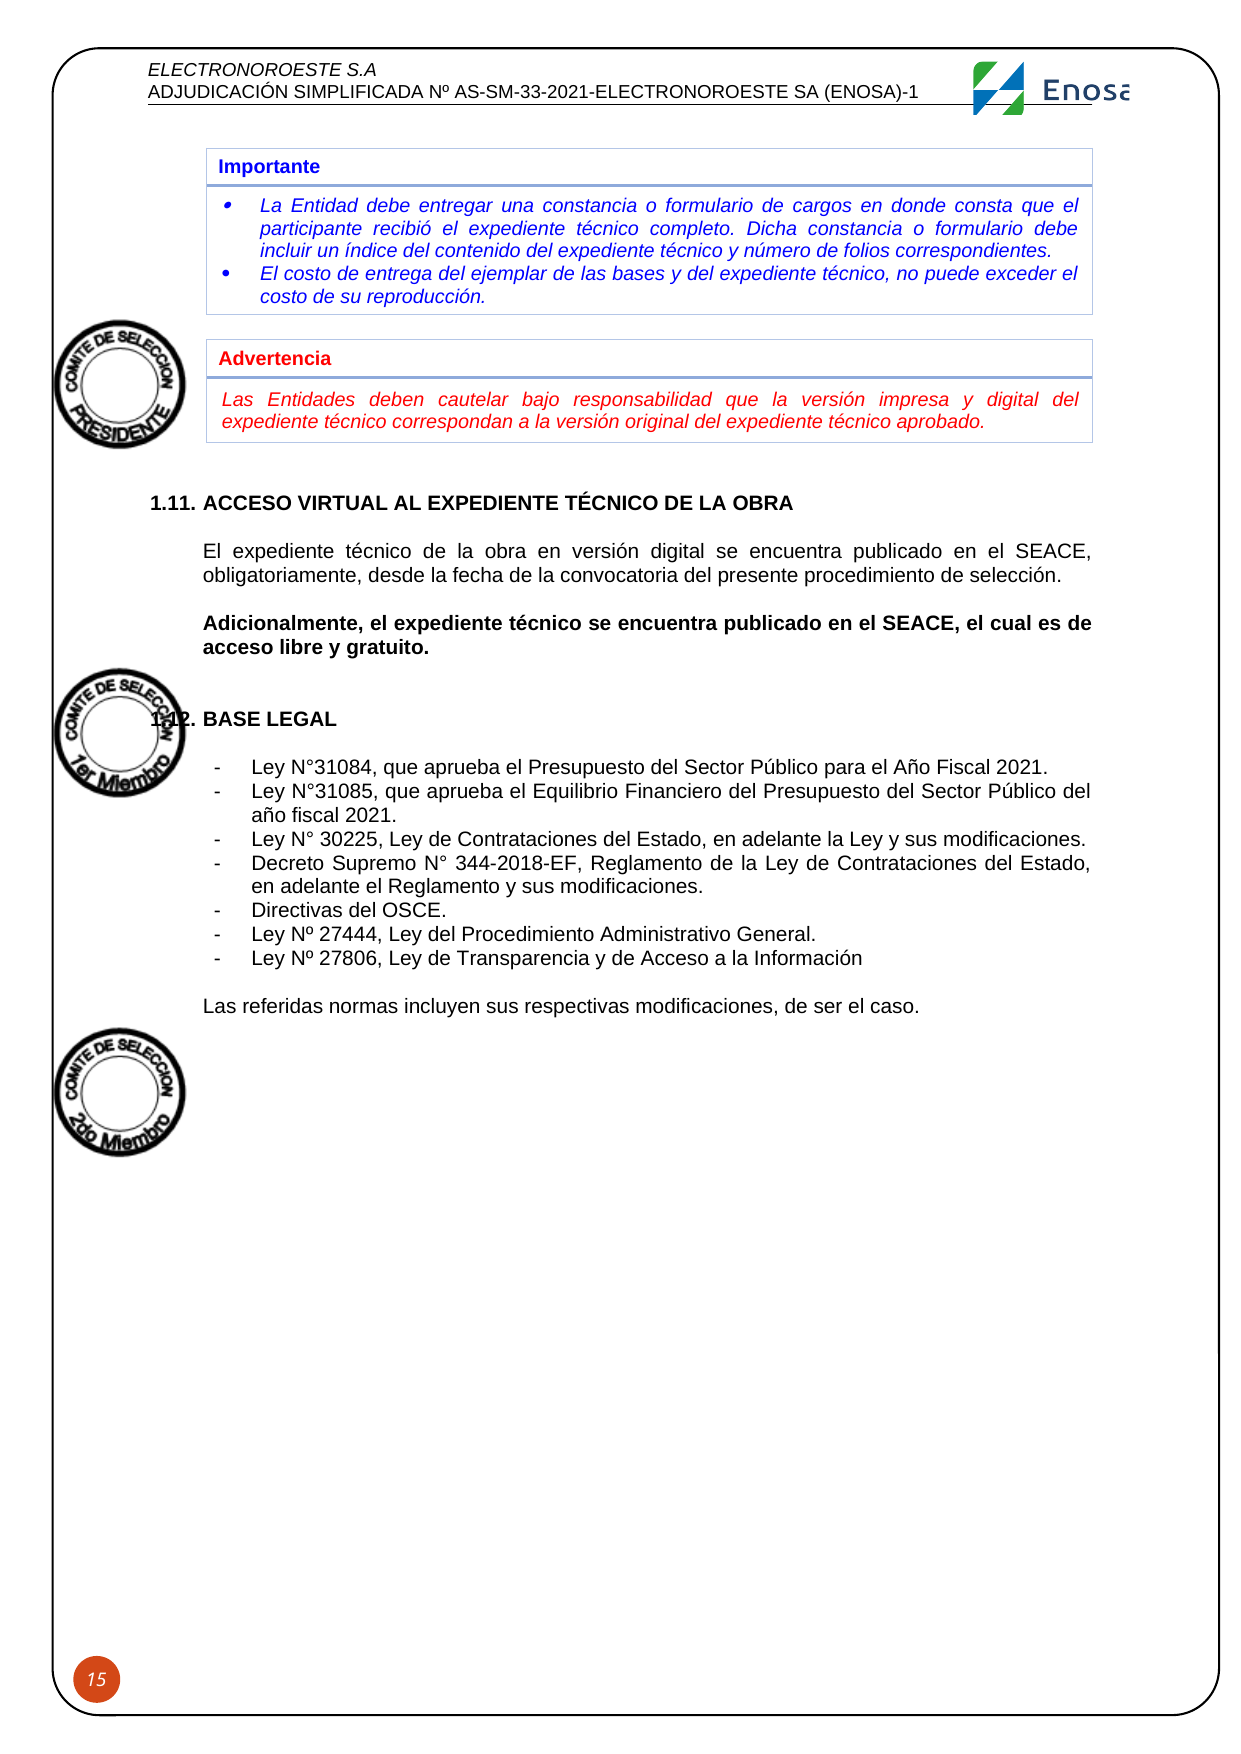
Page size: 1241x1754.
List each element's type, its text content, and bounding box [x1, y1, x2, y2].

list Adicionalmente, el expediente técnico se encuentra publicado en el SEACE, el cual es de acceso libre y gratuito. [203, 611, 1092, 659]
list El expediente técnico de la obra en versión digital se encuentra publicado en el SEACE, obligatoriamente, desde la fecha de la convocatoria del presente procedimiento de selección. [203, 539, 1092, 587]
list ACCESO VIRTUAL AL EXPEDIENTE TÉCNICO DE LA OBRA [150, 491, 1092, 515]
list Directivas del OSCE. [214, 898, 1092, 922]
list Ley N°31085, que aprueba el Equilibrio Financiero del Presupuesto del Sector Público del año fiscal 2021. [214, 778, 1092, 826]
text Las referidas normas incluyen sus respectivas modificaciones, de ser el caso. [203, 994, 1092, 1018]
list Ley N°31084, que aprueba el Presupuesto del Sector Público para el Año Fiscal 2021. [214, 754, 1092, 778]
list BASE LEGAL [150, 707, 1092, 731]
picture [54, 318, 187, 1159]
picture [973, 61, 1130, 115]
list Ley Nº 27806, Ley de Transparencia y de Acceso a la Información [214, 946, 1092, 970]
table_header Importante [207, 149, 1092, 184]
table_header Advertencia [207, 340, 1092, 376]
list Ley Nº 27444, Ley del Procedimiento Administrativo General. [214, 922, 1092, 946]
table_cell Las Entidades deben cautelar bajo responsabilidad que la versión impresa y digital del expediente técnico correspondan a la versión original del expediente técnico aprobado. [207, 379, 1092, 442]
list Ley N° 30225, Ley de Contrataciones del Estado, en adelante la Ley y sus modificaciones. [214, 826, 1092, 850]
table_cell La Entidad debe entregar una constancia o formulario de cargos en donde consta que el participante recibió el expediente técnico completo. Dicha constancia o formulario debe incluir un índice del contenido del expediente técnico y número de folios correspondientes. El costo de entrega del ejemplar de las bases y del expediente técnico, no puede exceder el costo de su reproducción. [207, 187, 1092, 314]
list Decreto Supremo N° 344-2018-EF, Reglamento de la Ley de Contrataciones del Estado, en adelante el Reglamento y sus modificaciones. [214, 850, 1092, 898]
